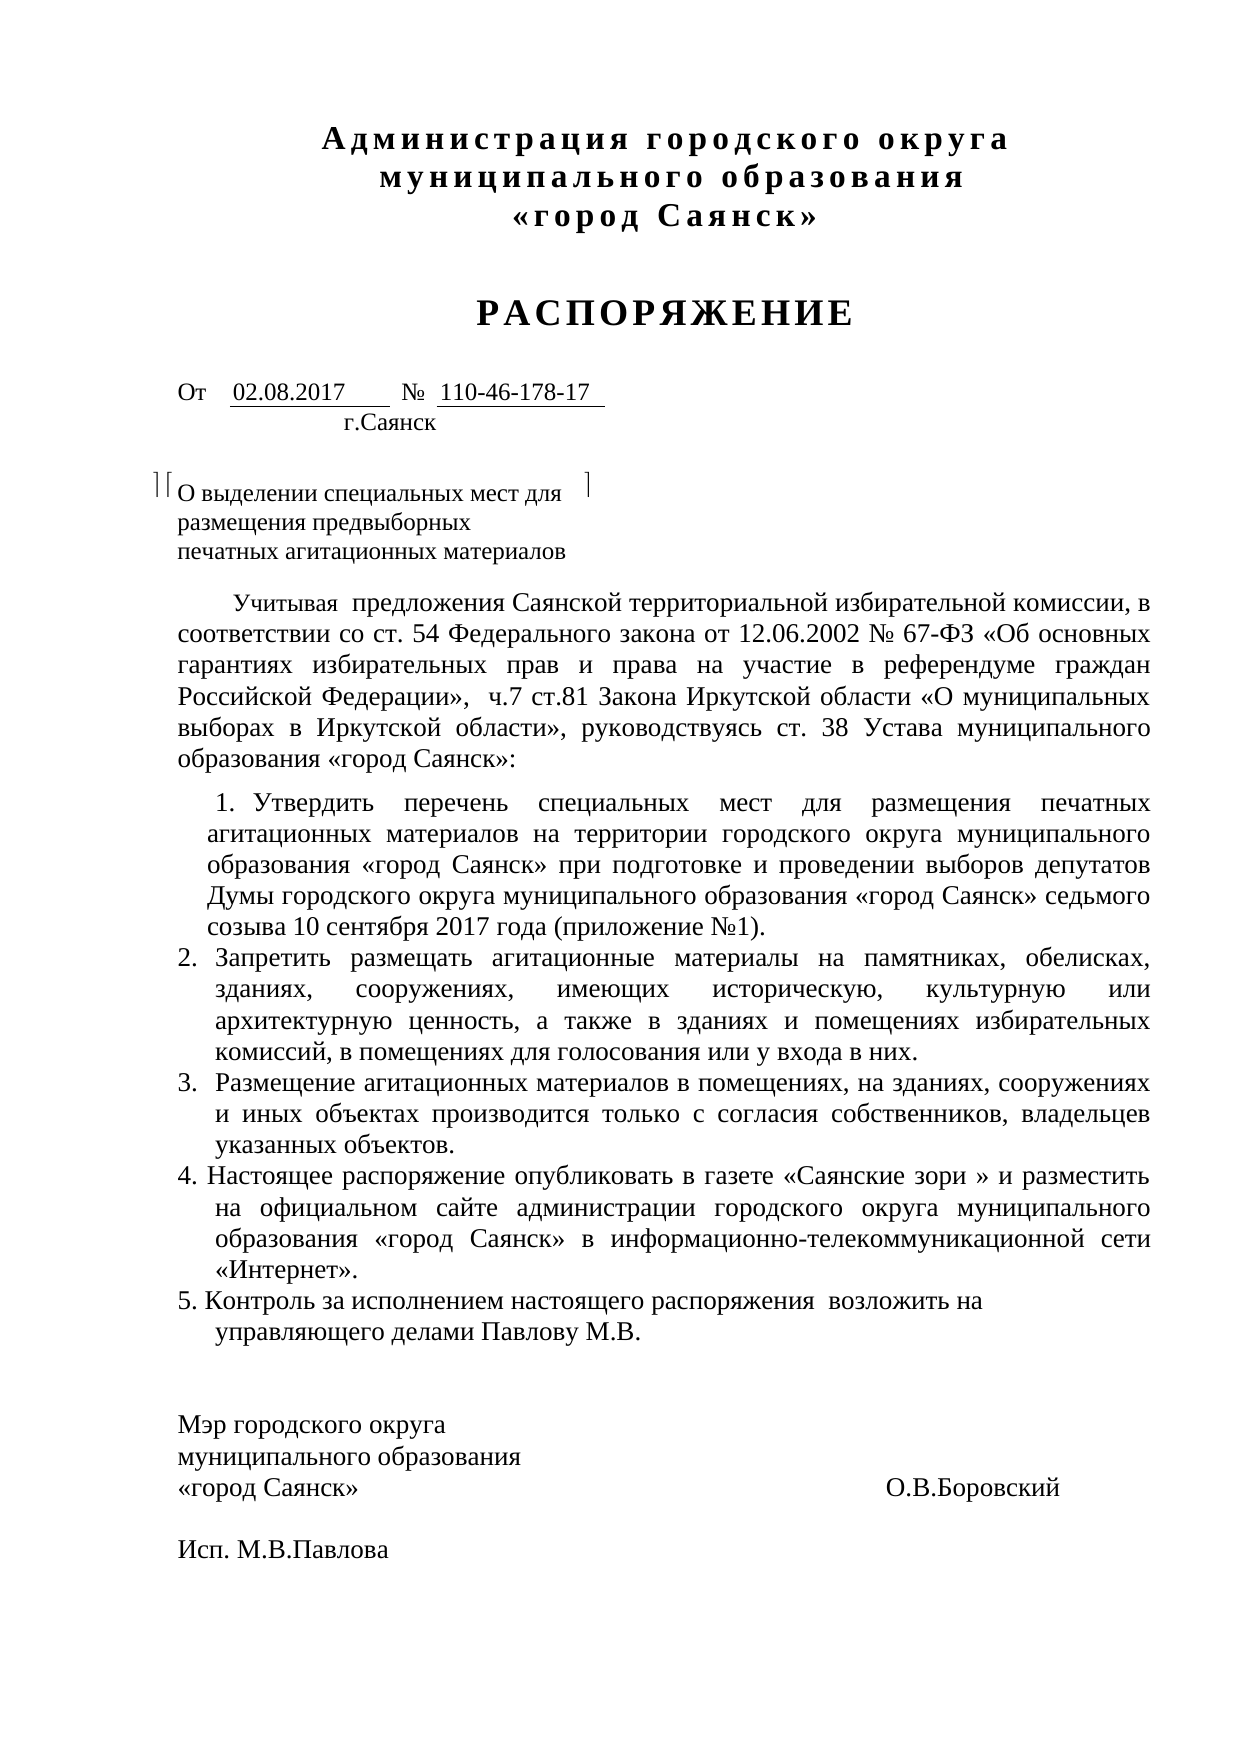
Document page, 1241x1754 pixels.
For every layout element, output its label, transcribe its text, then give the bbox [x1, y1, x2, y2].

text «город Саянск» О.В.Боровский [177, 1471, 1152, 1502]
text Мэр городского округа [177, 1409, 1152, 1440]
text муниципального образования [177, 156, 1152, 195]
text муниципального образования [177, 1440, 1152, 1471]
text Администрация городского округа [177, 118, 1152, 156]
table_header [576, 479, 594, 565]
table_header [163, 479, 174, 565]
text «город Саянск» [177, 195, 1152, 233]
table_header № [390, 377, 437, 406]
table_header 02.08.2017 [230, 377, 390, 406]
list Утвердить перечень специальных мест для размещения печатных агитационных материалов на территории городского округа муниципального образования «город Саянск» при подготовке и проведении выборов депутатов Думы городского округа муниципального образования «город Саянск» седьмого созыва 10 сентября 2017 года (приложение №1). [207, 786, 1152, 941]
table_header От [174, 377, 230, 406]
text Учитывая предложения Саянской территориальной избирательной комиссии, в соответствии со ст. 54 Федерального закона от 12.06.2002 № 67-ФЗ «Об основных гарантиях избирательных прав и права на участие в референдуме граждан Российской Федерации», ч.7 ст.81 Закона Иркутской области «О муниципальных выборах в Иркутской области», руководствуясь ст. 38 Устава муниципального образования «город Саянск»: [177, 586, 1152, 773]
table_cell г.Саянск [174, 406, 605, 435]
table_header 110-46-178-17 [437, 377, 605, 406]
text 4. Настоящее распоряжение опубликовать в газете «Саянские зори » и разместить на официальном сайте администрации городского округа муниципального образования «город Саянск» в информационно-телекоммуникационной сети «Интернет». [177, 1159, 1152, 1284]
subtitle РАСПОРЯЖЕНИЕ [177, 291, 1152, 334]
text Исп. М.В.Павлова [177, 1533, 1153, 1564]
table_header [0, 479, 162, 565]
list Размещение агитационных материалов в помещениях, на зданиях, сооружениях и иных объектах производится только с согласия собственников, владельцев указанных объектов. [177, 1066, 1152, 1159]
text 5. Контроль за исполнением настоящего распоряжения возложить на управляющего делами Павлову М.В. [177, 1284, 1152, 1346]
table_header О выделении специальных мест для размещения предвыборных печатных агитационных материалов [174, 479, 576, 565]
list Запретить размещать агитационные материалы на памятниках, обелисках, зданиях, сооружениях, имеющих историческую, культурную или архитектурную ценность, а также в зданиях и помещениях избирательных комиссий, в помещениях для голосования или у входа в них. [177, 941, 1152, 1066]
